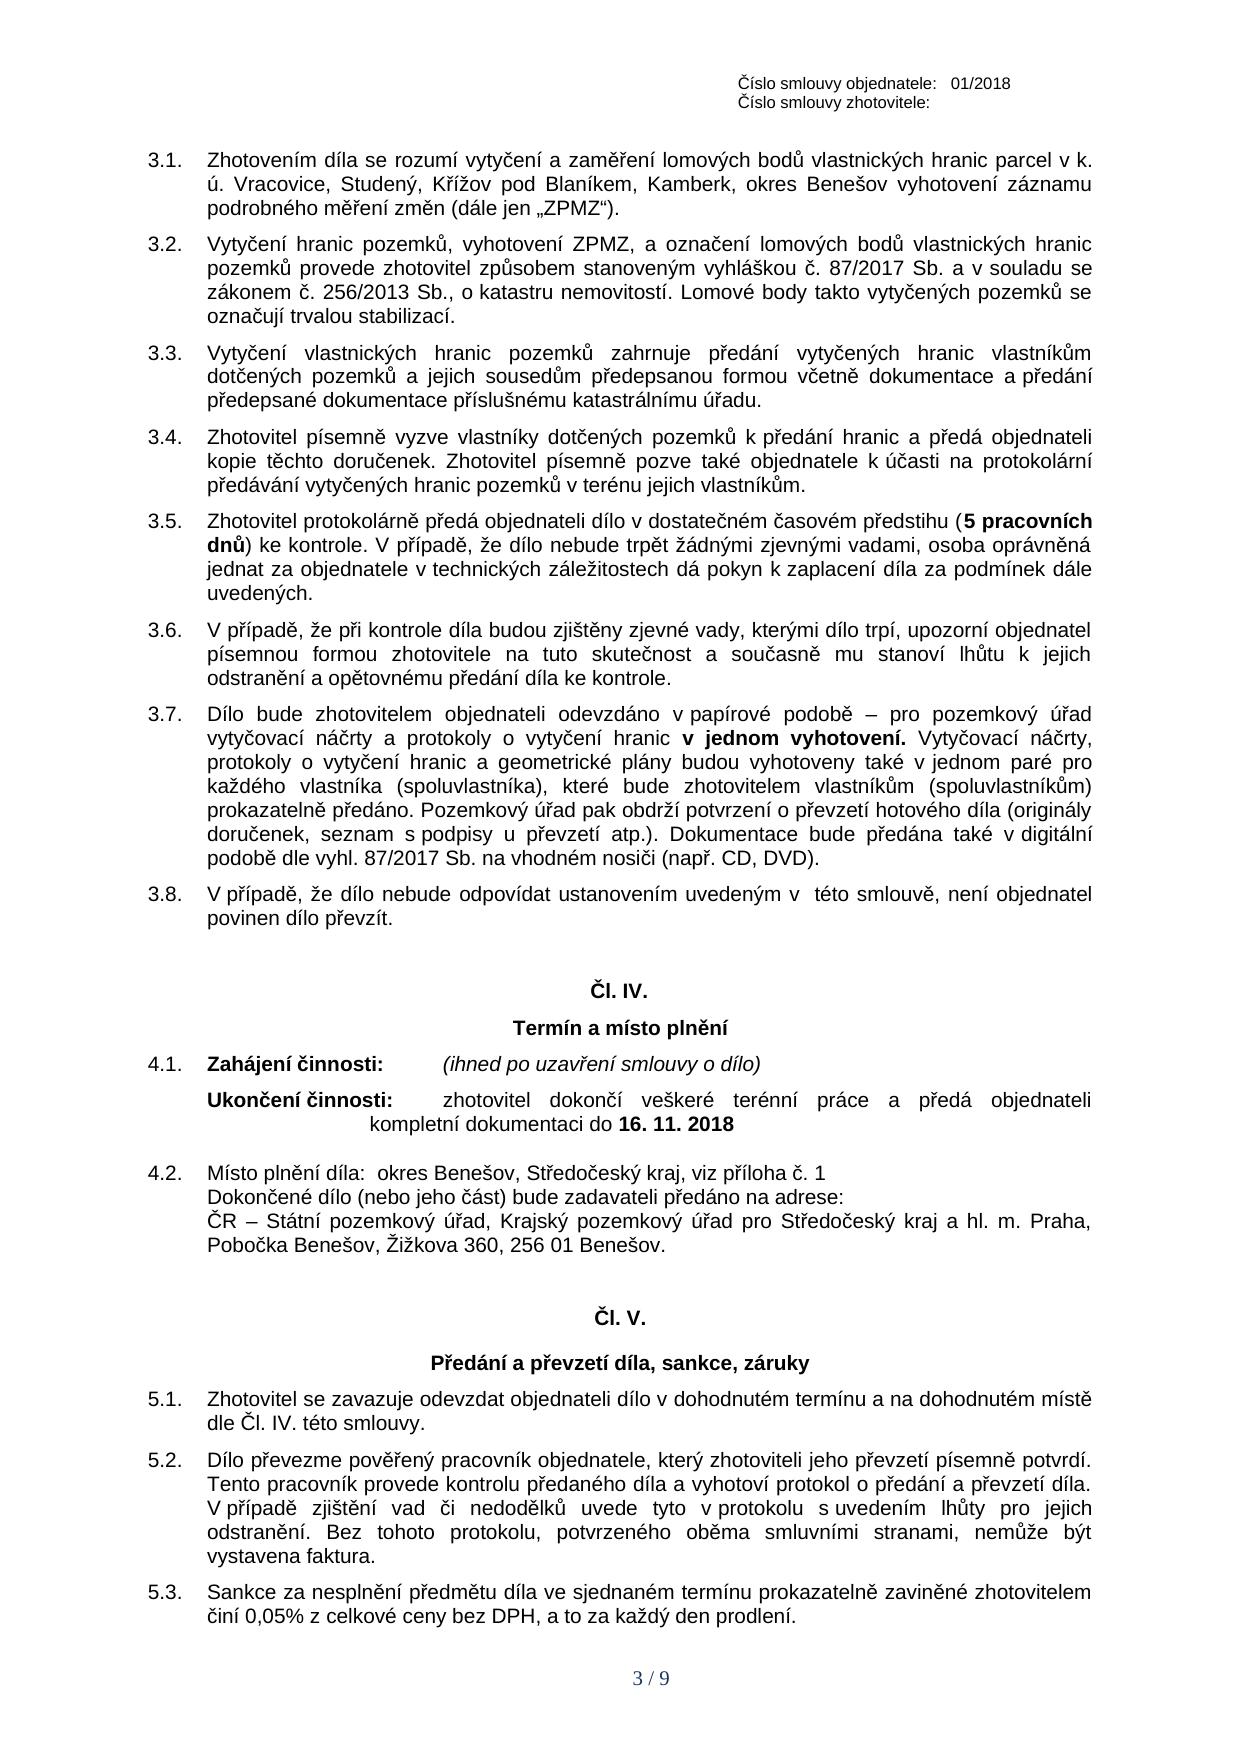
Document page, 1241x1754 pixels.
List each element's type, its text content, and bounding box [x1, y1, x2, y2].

list Zhotovitel písemně vyzve vlastníky dotčených pozemků k předání hranic a předá objednateli kopie těchto doručenek. Zhotovitel písemně pozve také objednatele k účasti na protokolární předávání vytyčených hranic pozemků v terénu jejich vlastníkům. [148, 425, 1093, 497]
subtitle Předání a převzetí díla, sankce, záruky [148, 1351, 1093, 1375]
list Sankce za nesplnění předmětu díla ve sjednaném termínu prokazatelně zaviněné zhotovitelem činí 0,05% z celkové ceny bez DPH, a to za každý den prodlení. [148, 1580, 1093, 1628]
list Dílo převezme pověřený pracovník objednatele, který zhotoviteli jeho převzetí písemně potvrdí. Tento pracovník provede kontrolu předaného díla a vyhotoví protokol o předání a převzetí díla. V případě zjištění vad či nedodělků uvede tyto v protokolu s uvedením lhůty pro jejich odstranění. Bez tohoto protokolu, potvrzeného oběma smluvními stranami, nemůže být vystavena faktura. [148, 1448, 1093, 1567]
list Místo plnění díla: okres Benešov, Středočeský kraj, viz příloha č. 1 [148, 1161, 1093, 1185]
text Termín a místo plnění [148, 1015, 1093, 1039]
list Zhotovitel se zavazuje odevzdat objednateli dílo v dohodnutém termínu a na dohodnutém místě dle Čl. IV. této smlouvy. [148, 1387, 1093, 1435]
text Čl. IV. [531, 979, 1093, 1003]
text Čl. V. [148, 1306, 1093, 1330]
list Vytyčení hranic pozemků, vyhotovení ZPMZ, a označení lomových bodů vlastnických hranic pozemků provede zhotovitel způsobem stanoveným vyhláškou č. 87/2017 Sb. a v souladu se zákonem č. 256/2013 Sb., o katastru nemovitostí. Lomové body takto vytyčených pozemků se označují trvalou stabilizací. [148, 232, 1093, 328]
list Zhotovením díla se rozumí vytyčení a zaměření lomových bodů vlastnických hranic parcel v k. ú. Vracovice, Studený, Křížov pod Blaníkem, Kamberk, okres Benešov vyhotovení záznamu podrobného měření změn (dále jen „ZPMZ“). [148, 148, 1093, 219]
list V případě, že při kontrole díla budou zjištěny zjevné vady, kterými dílo trpí, upozorní objednatel písemnou formou zhotovitele na tuto skutečnost a současně mu stanoví lhůtu k jejich odstranění a opětovnému předání díla ke kontrole. [148, 617, 1093, 689]
list Vytyčení vlastnických hranic pozemků zahrnuje předání vytyčených hranic vlastníkům dotčených pozemků a jejich sousedům předepsanou formou včetně dokumentace a předání předepsané dokumentace příslušnému katastrálnímu úřadu. [148, 340, 1093, 412]
text Dokončené dílo (nebo jeho část) bude zadavateli předáno na adrese: [207, 1185, 1093, 1209]
text Ukončení činnosti: zhotovitel dokončí veškeré terénní práce a předá objednateli kompletní dokumentaci do 16. 11. 2018 [207, 1088, 1093, 1136]
list Zhotovitel protokolárně předá objednateli dílo v dostatečném časovém předstihu (5 pracovních dnů) ke kontrole. V případě, že dílo nebude trpět žádnými zjevnými vadami, osoba oprávněná jednat za objednatele v technických záležitostech dá pokyn k zaplacení díla za podmínek dále uvedených. [148, 509, 1093, 605]
list V případě, že dílo nebude odpovídat ustanovením uvedeným v této smlouvě, není objednatel povinen dílo převzít. [148, 882, 1093, 930]
list Zahájení činnosti: (ihned po uzavření smlouvy o dílo) [148, 1052, 1093, 1076]
list Dílo bude zhotovitelem objednateli odevzdáno v papírové podobě – pro pozemkový úřad vytyčovací náčrty a protokoly o vytyčení hranic v jednom vyhotovení. Vytyčovací náčrty, protokoly o vytyčení hranic a geometrické plány budou vyhotoveny také v jednom paré pro každého vlastníka (spoluvlastníka), které bude zhotovitelem vlastníkům (spoluvlastníkům) prokazatelně předáno. Pozemkový úřad pak obdrží potvrzení o převzetí hotového díla (originály doručenek, seznam s podpisy u převzetí atp.). Dokumentace bude předána také v digitální podobě dle vyhl. 87/2017 Sb. na vhodném nosiči (např. CD, DVD). [148, 702, 1093, 869]
text ČR – Státní pozemkový úřad, Krajský pozemkový úřad pro Středočeský kraj a hl. m. Praha, Pobočka Benešov, Žižkova 360, 256 01 Benešov. [207, 1209, 1093, 1257]
